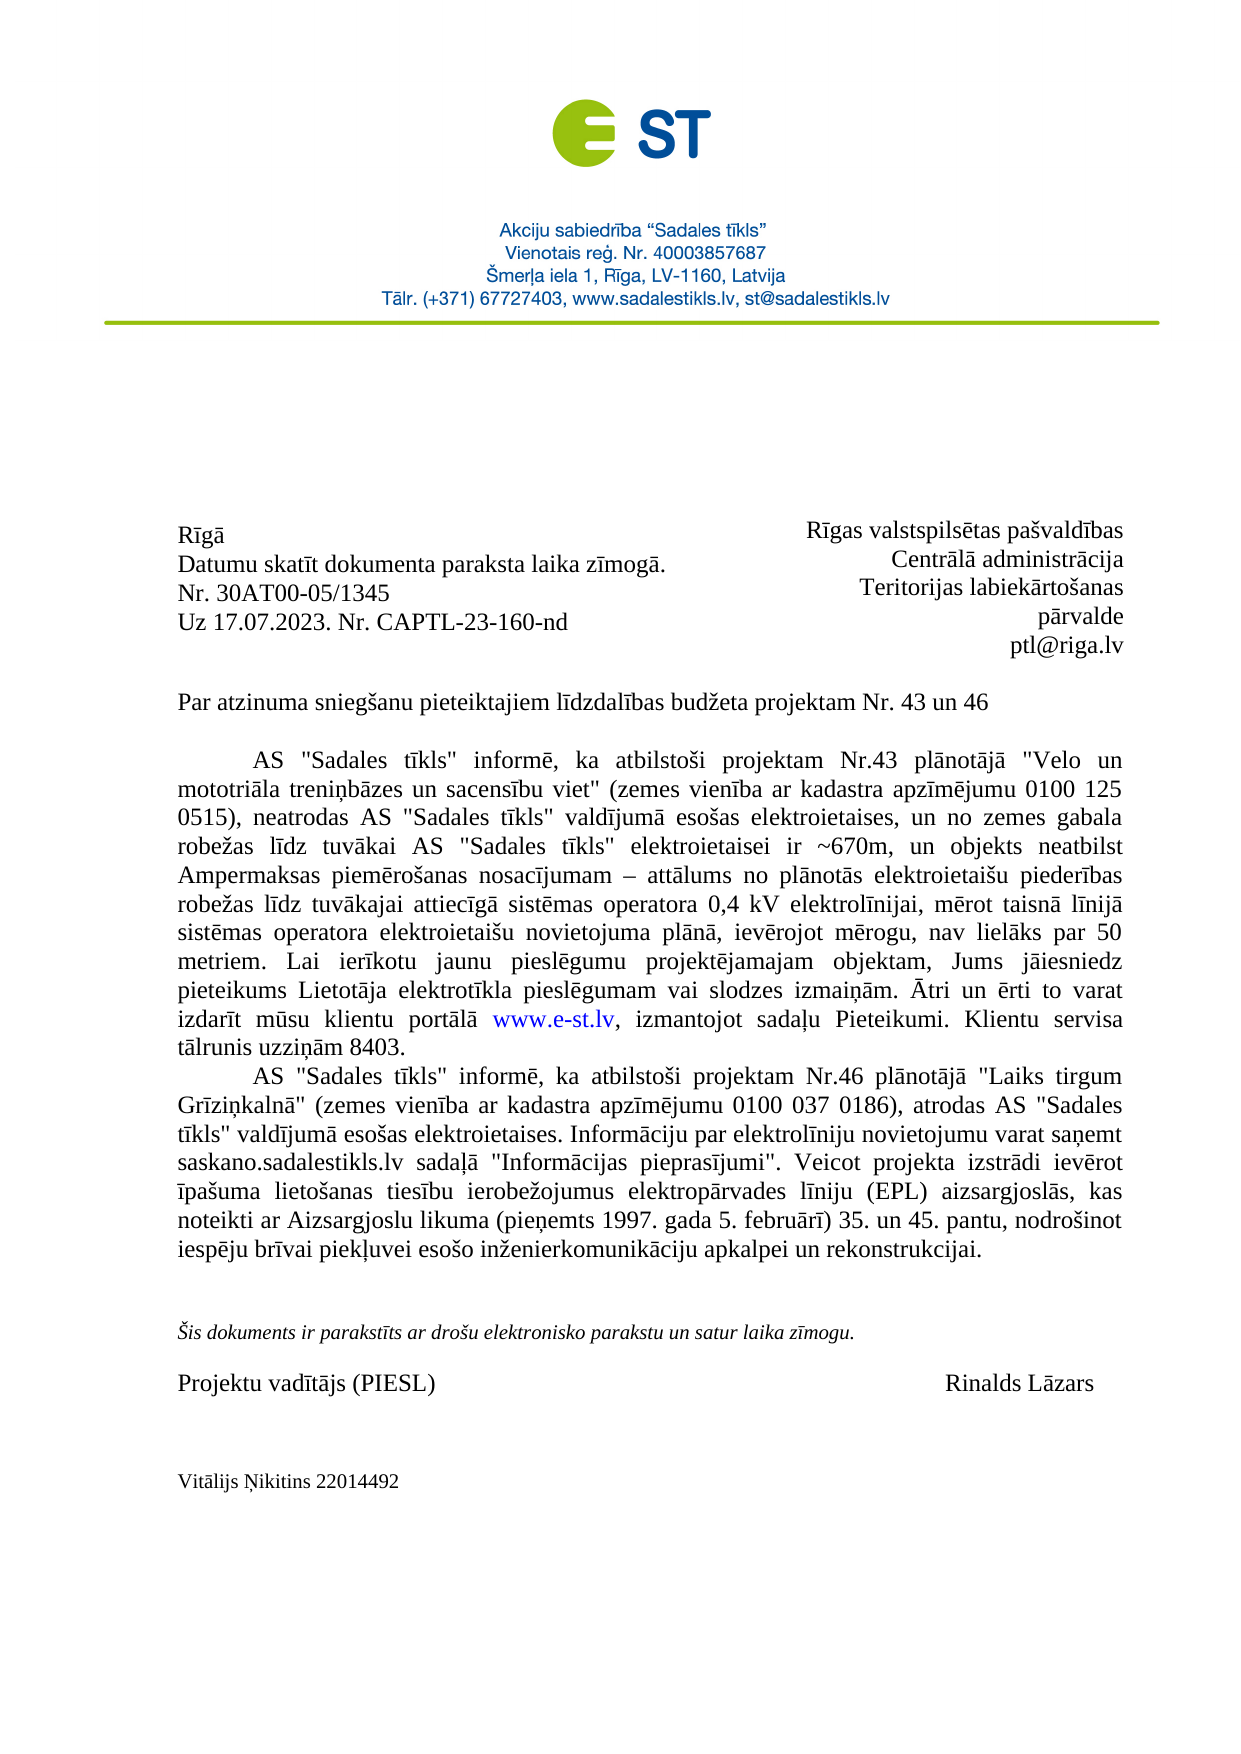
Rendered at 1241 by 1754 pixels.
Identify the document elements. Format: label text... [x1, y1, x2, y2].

table_header Šis dokuments ir parakstīts ar drošu elektronisko parakstu un satur laika zīmogu. [177, 430, 1123, 1521]
picture [14, 0, 1241, 341]
